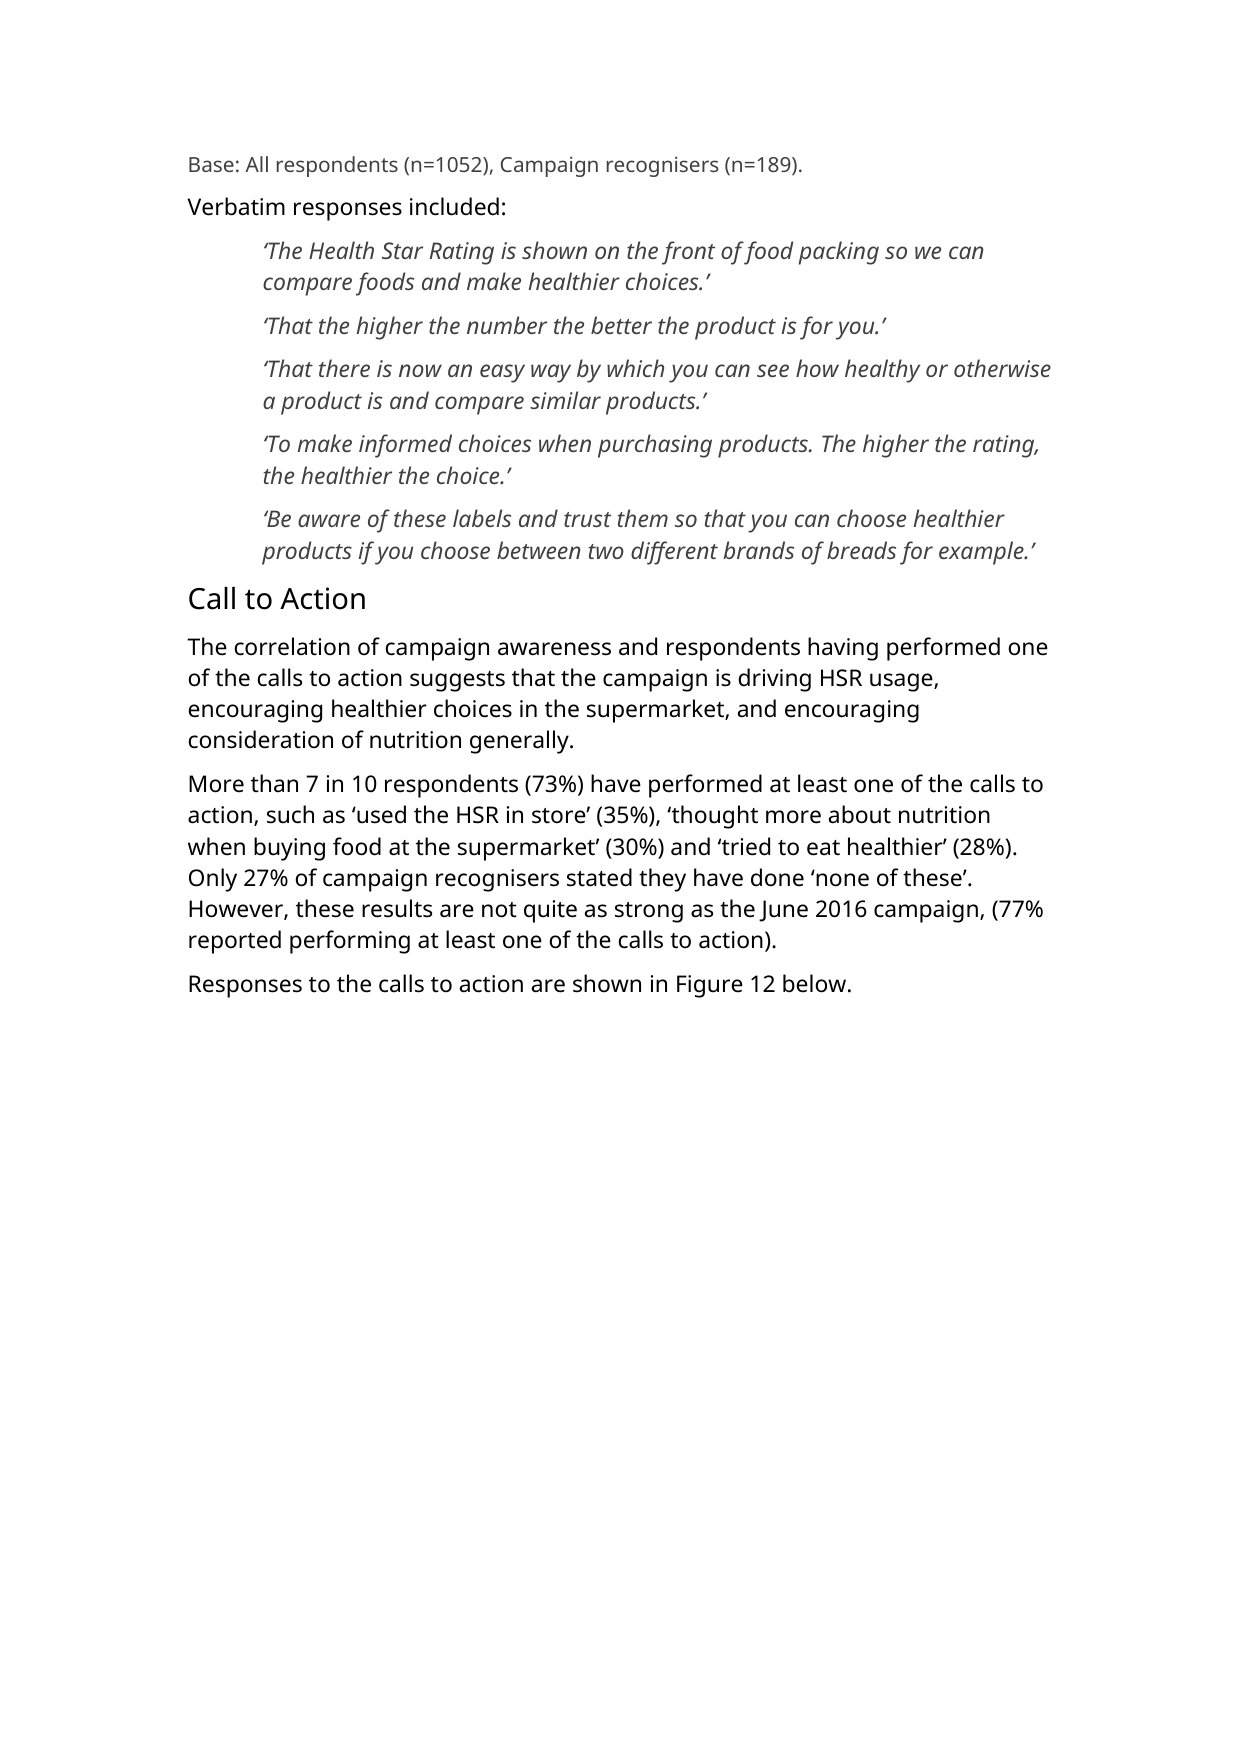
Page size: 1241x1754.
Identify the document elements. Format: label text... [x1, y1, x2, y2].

text ‘Be aware of these labels and trust them so that you can choose healthier products if you choose between two different brands of breads for example.’ [262, 503, 1053, 566]
subtitle Call to Action [187, 578, 1053, 618]
text Verbatim responses included: [187, 191, 1053, 222]
text ‘To make informed choices when purchasing products. The higher the rating, the healthier the choice.’ [262, 428, 1053, 491]
text The correlation of campaign awareness and respondents having performed one of the calls to action suggests that the campaign is driving HSR usage, encouraging healthier choices in the supermarket, and encouraging consideration of nutrition generally. [187, 631, 1053, 756]
text ‘The Health Star Rating is shown on the front of food packing so we can compare foods and make healthier choices.’ [262, 235, 1053, 297]
text ‘That the higher the number the better the product is for you.’ [262, 310, 1053, 341]
text More than 7 in 10 respondents (73%) have performed at least one of the calls to action, such as ‘used the HSR in store’ (35%), ‘thought more about nutrition when buying food at the supermarket’ (30%) and ‘tried to eat healthier’ (28%). Only 27% of campaign recognisers stated they have done ‘none of these’. However, these results are not quite as strong as the June 2016 campaign, (77% reported performing at least one of the calls to action). [187, 768, 1053, 956]
text Base: All respondents (n=1052), Campaign recognisers (n=189). [187, 150, 1053, 178]
text Responses to the calls to action are shown in Figure 12 below. [187, 968, 1053, 999]
text ‘That there is now an easy way by which you can see how healthy or otherwise a product is and compare similar products.’ [262, 353, 1053, 416]
